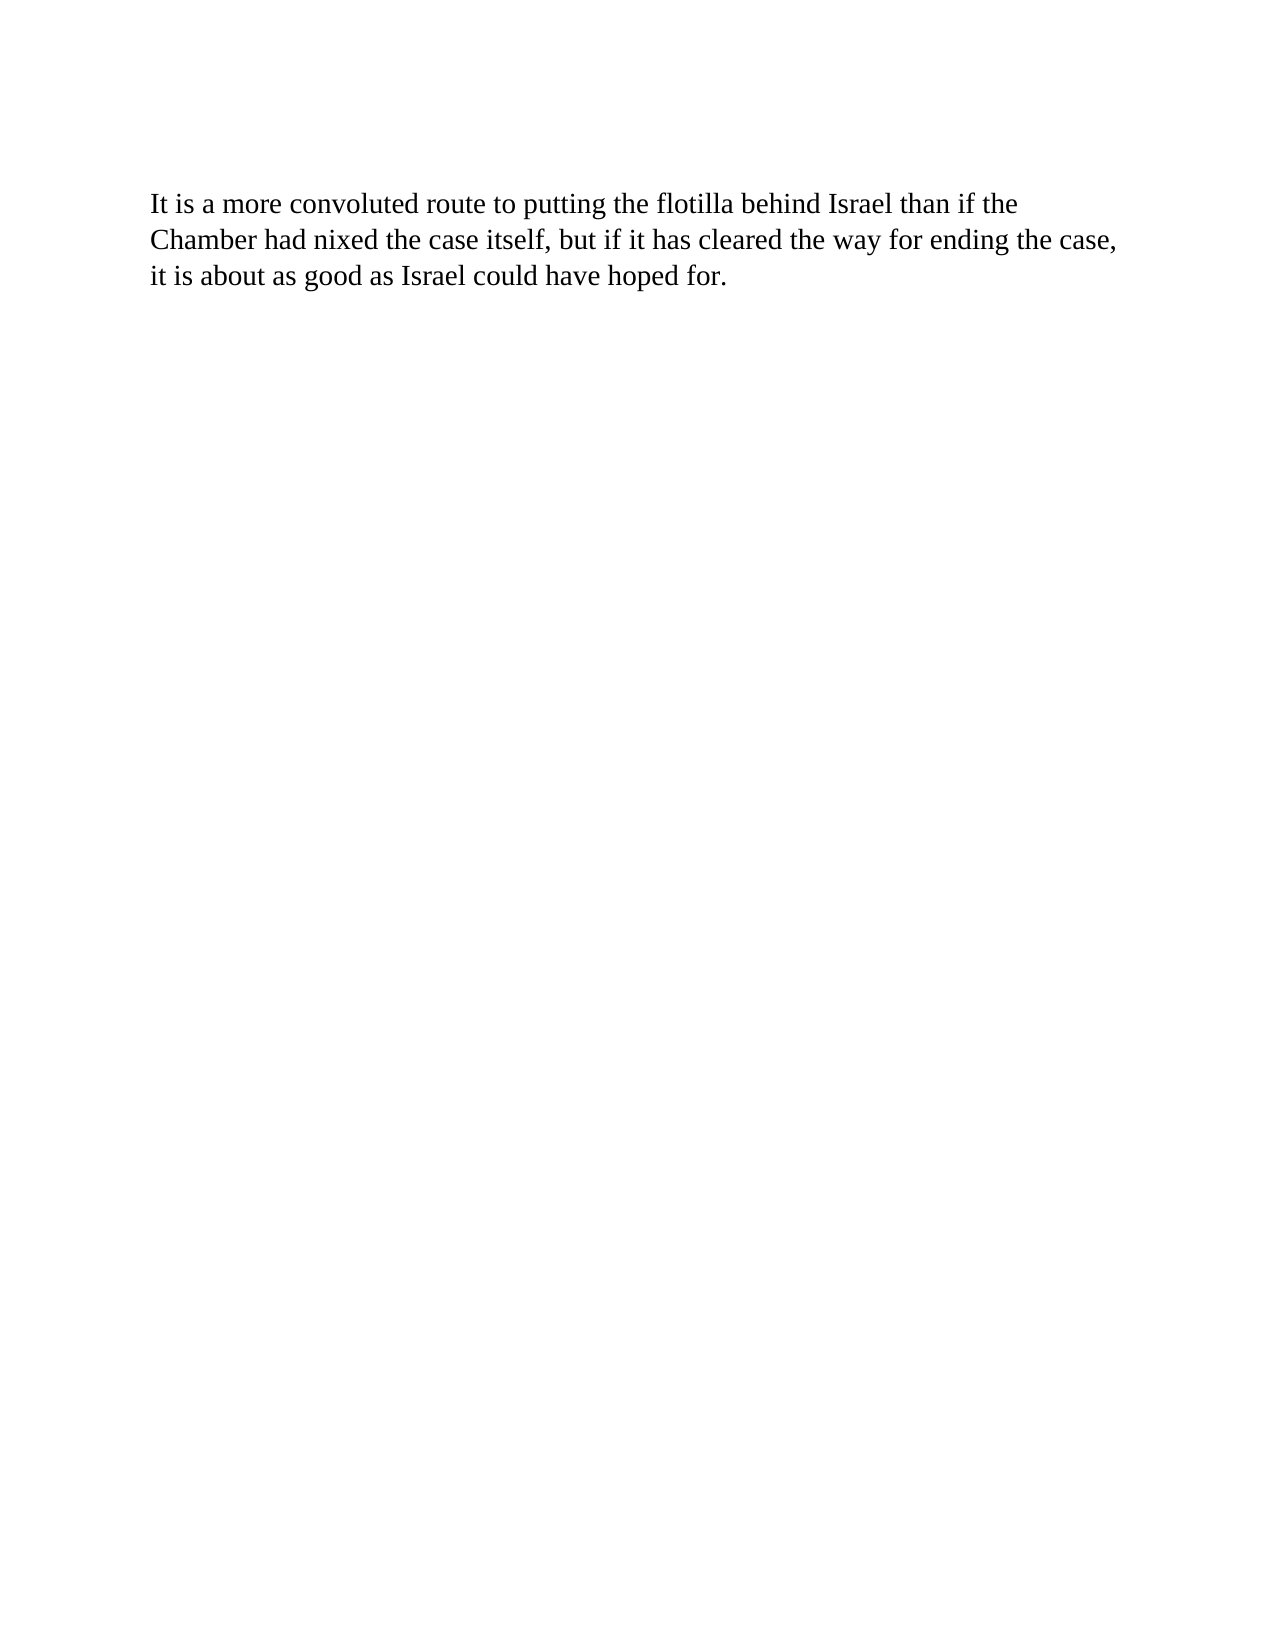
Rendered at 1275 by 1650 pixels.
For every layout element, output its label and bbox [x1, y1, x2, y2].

text [150, 150, 1125, 292]
